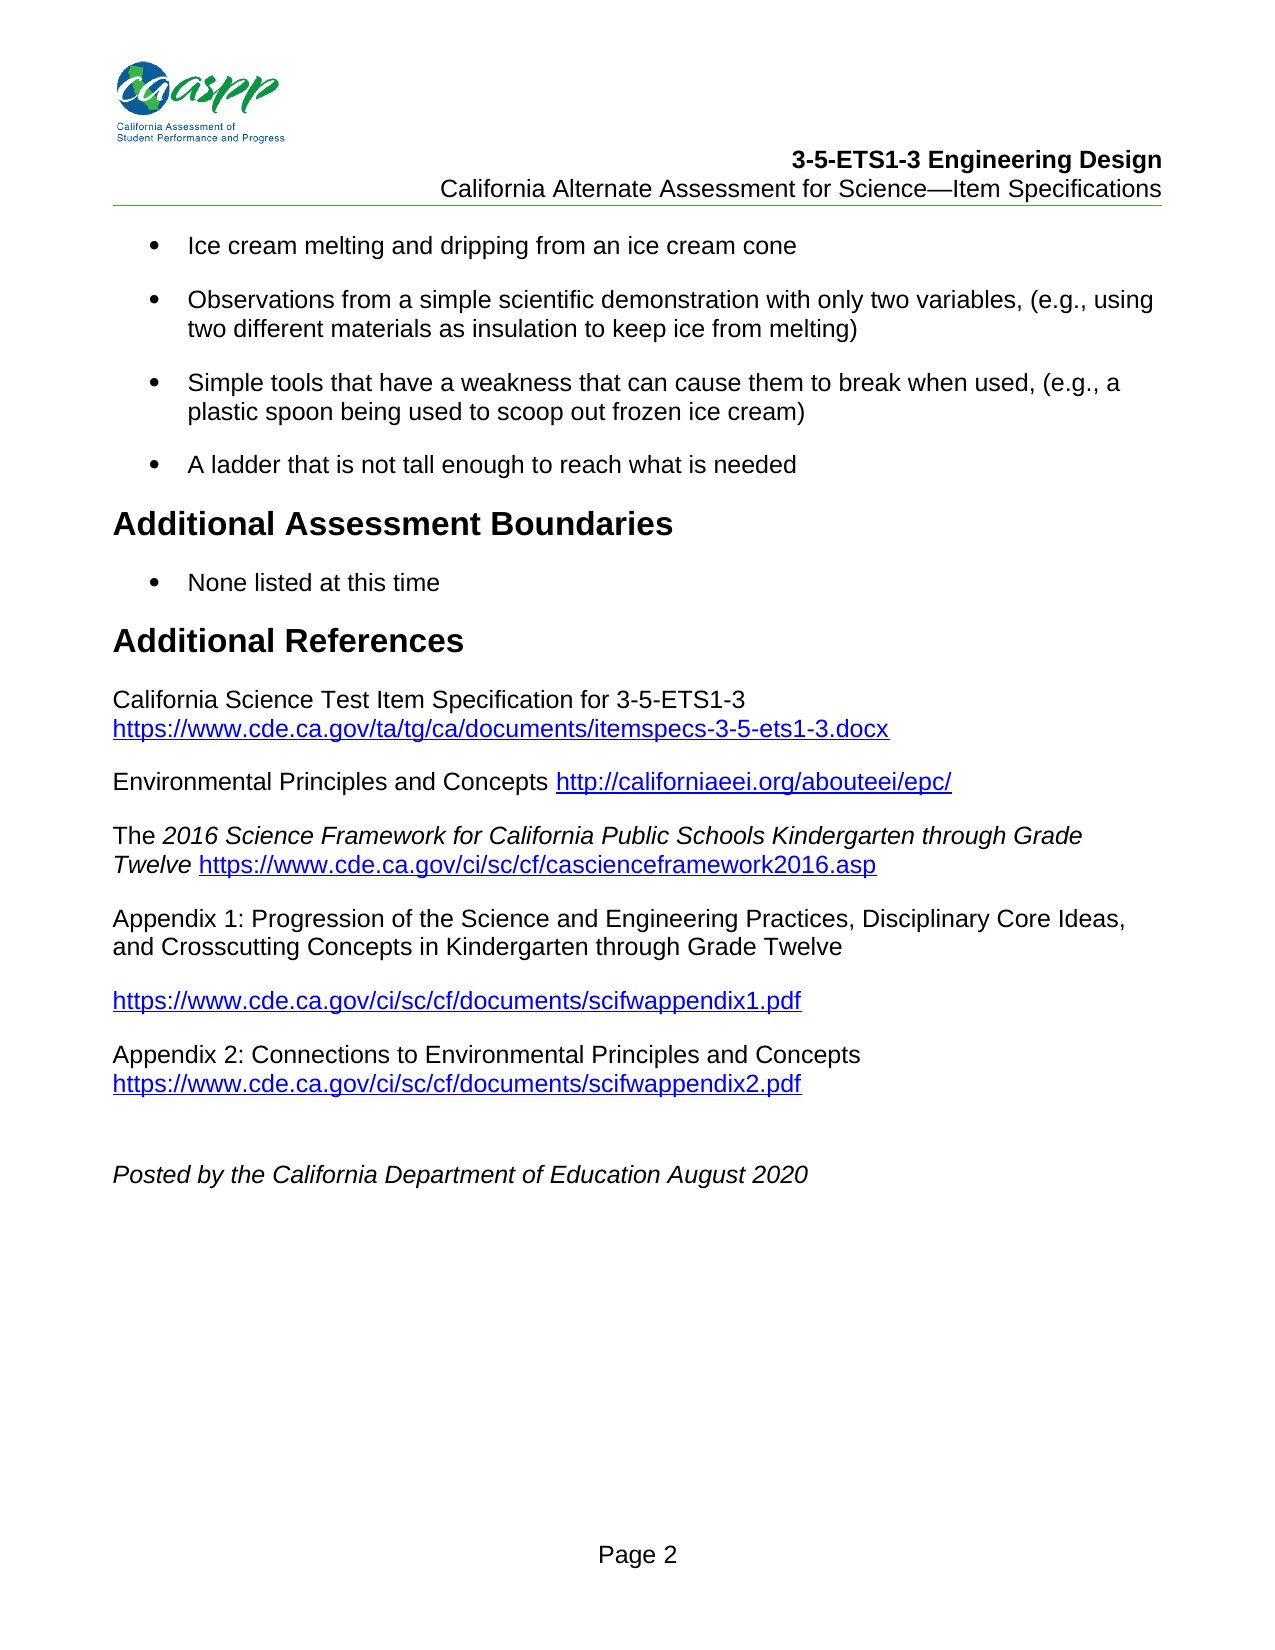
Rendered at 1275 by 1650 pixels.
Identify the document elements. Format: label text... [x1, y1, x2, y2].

text Posted by the California Department of Education August 2020 [112, 1160, 1162, 1188]
picture [112, 60, 287, 146]
subtitle Additional References [112, 621, 1162, 660]
text Appendix 1: Progression of the Science and Engineering Practices, Disciplinary Core Ideas, and Crosscutting Concepts in Kindergarten through Grade Twelve [112, 903, 1162, 961]
text https://www.cde.ca.gov/ci/sc/cf/documents/scifwappendix2.pdf [112, 1068, 1162, 1097]
list Simple tools that have a weakness that can cause them to break when used, (e.g., a plastic spoon being used to scoop out frozen ice cream) [150, 368, 1162, 425]
list A ladder that is not tall enough to reach what is needed [150, 450, 1162, 479]
subtitle Additional Assessment Boundaries [112, 504, 1162, 542]
text https://www.cde.ca.gov/ta/tg/ca/documents/itemspecs-3-5-ets1-3.docx [112, 713, 1162, 742]
text Appendix 2: Connections to Environmental Principles and Concepts [112, 1040, 1162, 1068]
list Observations from a simple scientific demonstration with only two variables, (e.g., using two different materials as insulation to keep ice from melting) [150, 285, 1162, 343]
list Ice cream melting and dripping from an ice cream cone [150, 231, 1162, 260]
text California Science Test Item Specification for 3-5-ETS1-3 [112, 685, 1162, 713]
text https://www.cde.ca.gov/ci/sc/cf/documents/scifwappendix1.pdf [112, 986, 1162, 1015]
text Environmental Principles and Concepts http://californiaeei.org/abouteei/epc/ [112, 767, 1162, 796]
list None listed at this time [150, 567, 1162, 596]
text The 2016 Science Framework for California Public Schools Kindergarten through Grade Twelve https://www.cde.ca.gov/ci/sc/cf/cascienceframework2016.asp [112, 821, 1162, 878]
